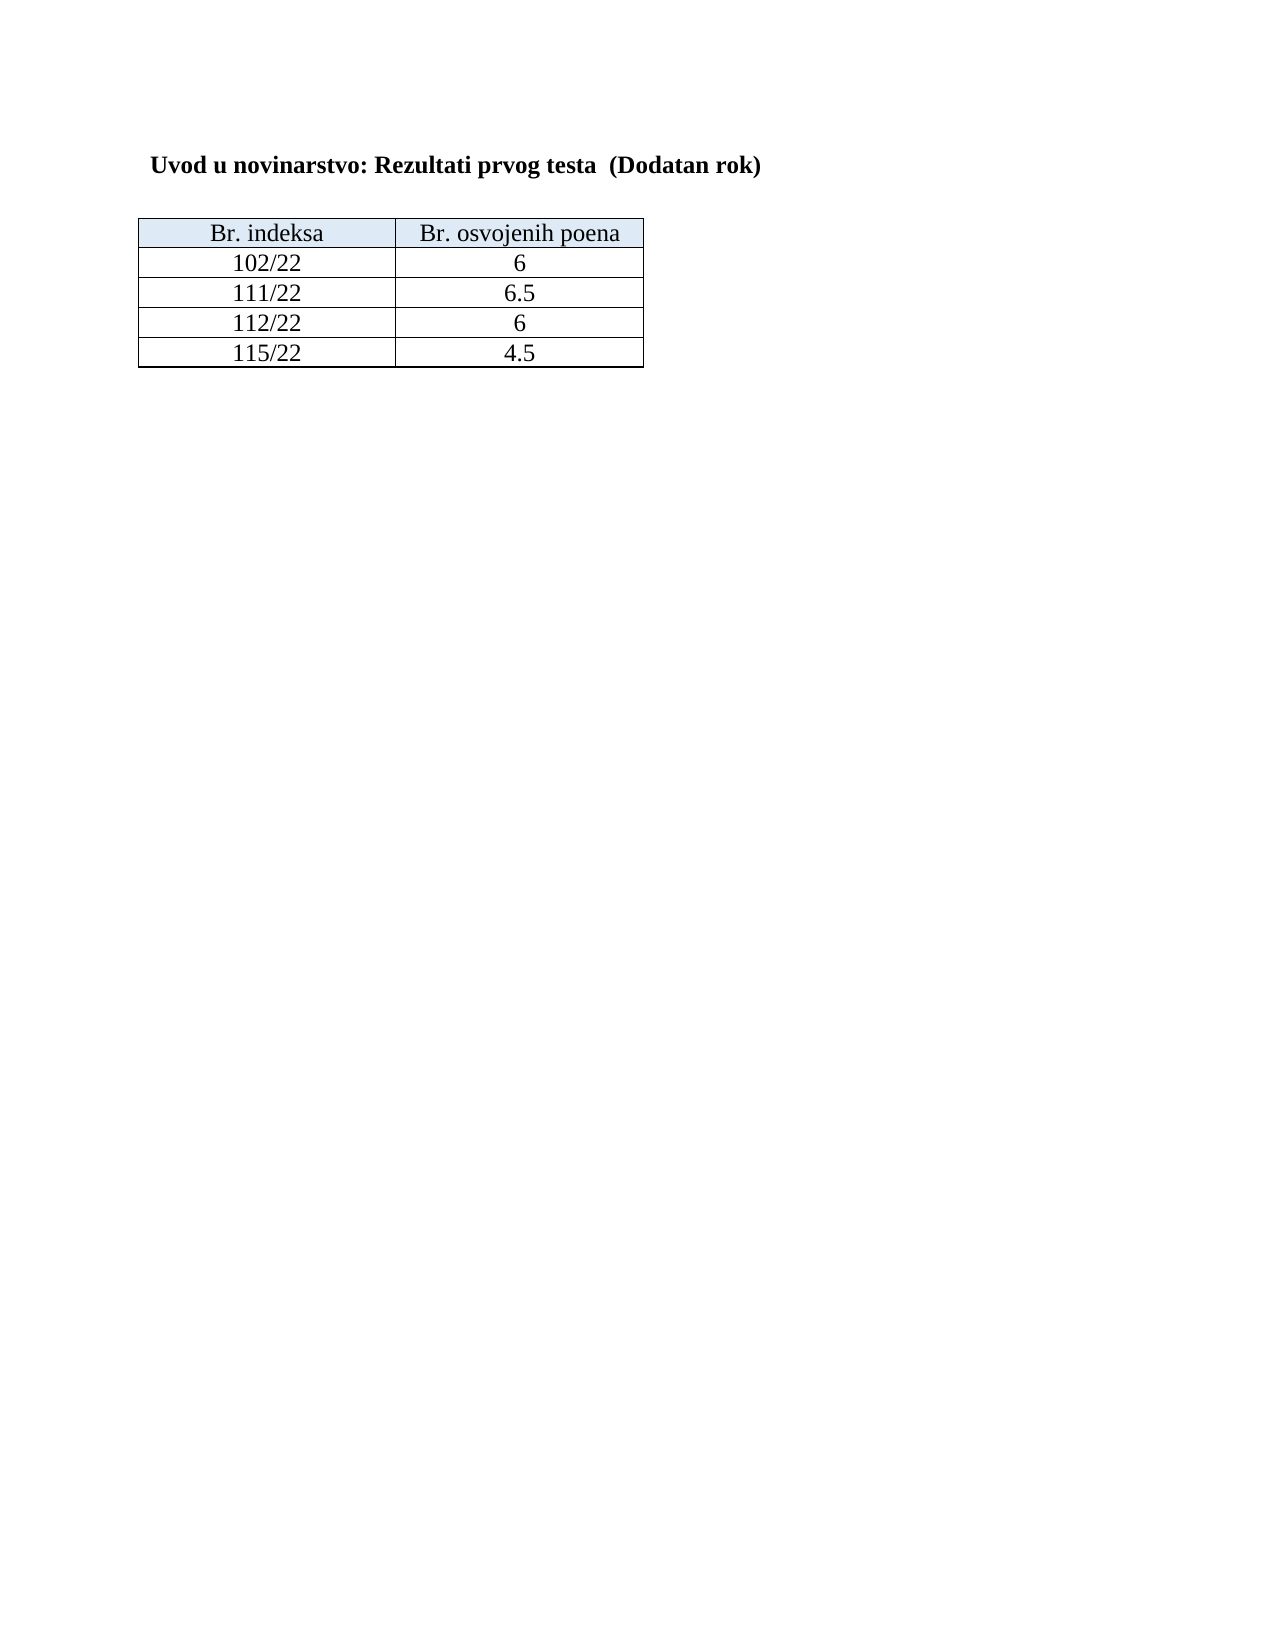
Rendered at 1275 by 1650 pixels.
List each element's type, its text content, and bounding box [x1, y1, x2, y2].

text Uvod u novinarstvo: Rezultati prvog testa (Dodatan rok) [150, 150, 1125, 179]
table_cell 4.5 [396, 338, 643, 366]
table_header Br. indeksa [139, 219, 395, 247]
table_cell 112/22 [139, 308, 395, 337]
table_cell 6 [396, 248, 643, 277]
table_cell 115/22 [139, 338, 395, 366]
table_cell 6 [396, 308, 643, 337]
table_cell 6.5 [396, 278, 643, 307]
table_cell 102/22 [139, 248, 395, 277]
table_cell 111/22 [139, 278, 395, 307]
table_header Br. osvojenih poena [396, 219, 643, 247]
